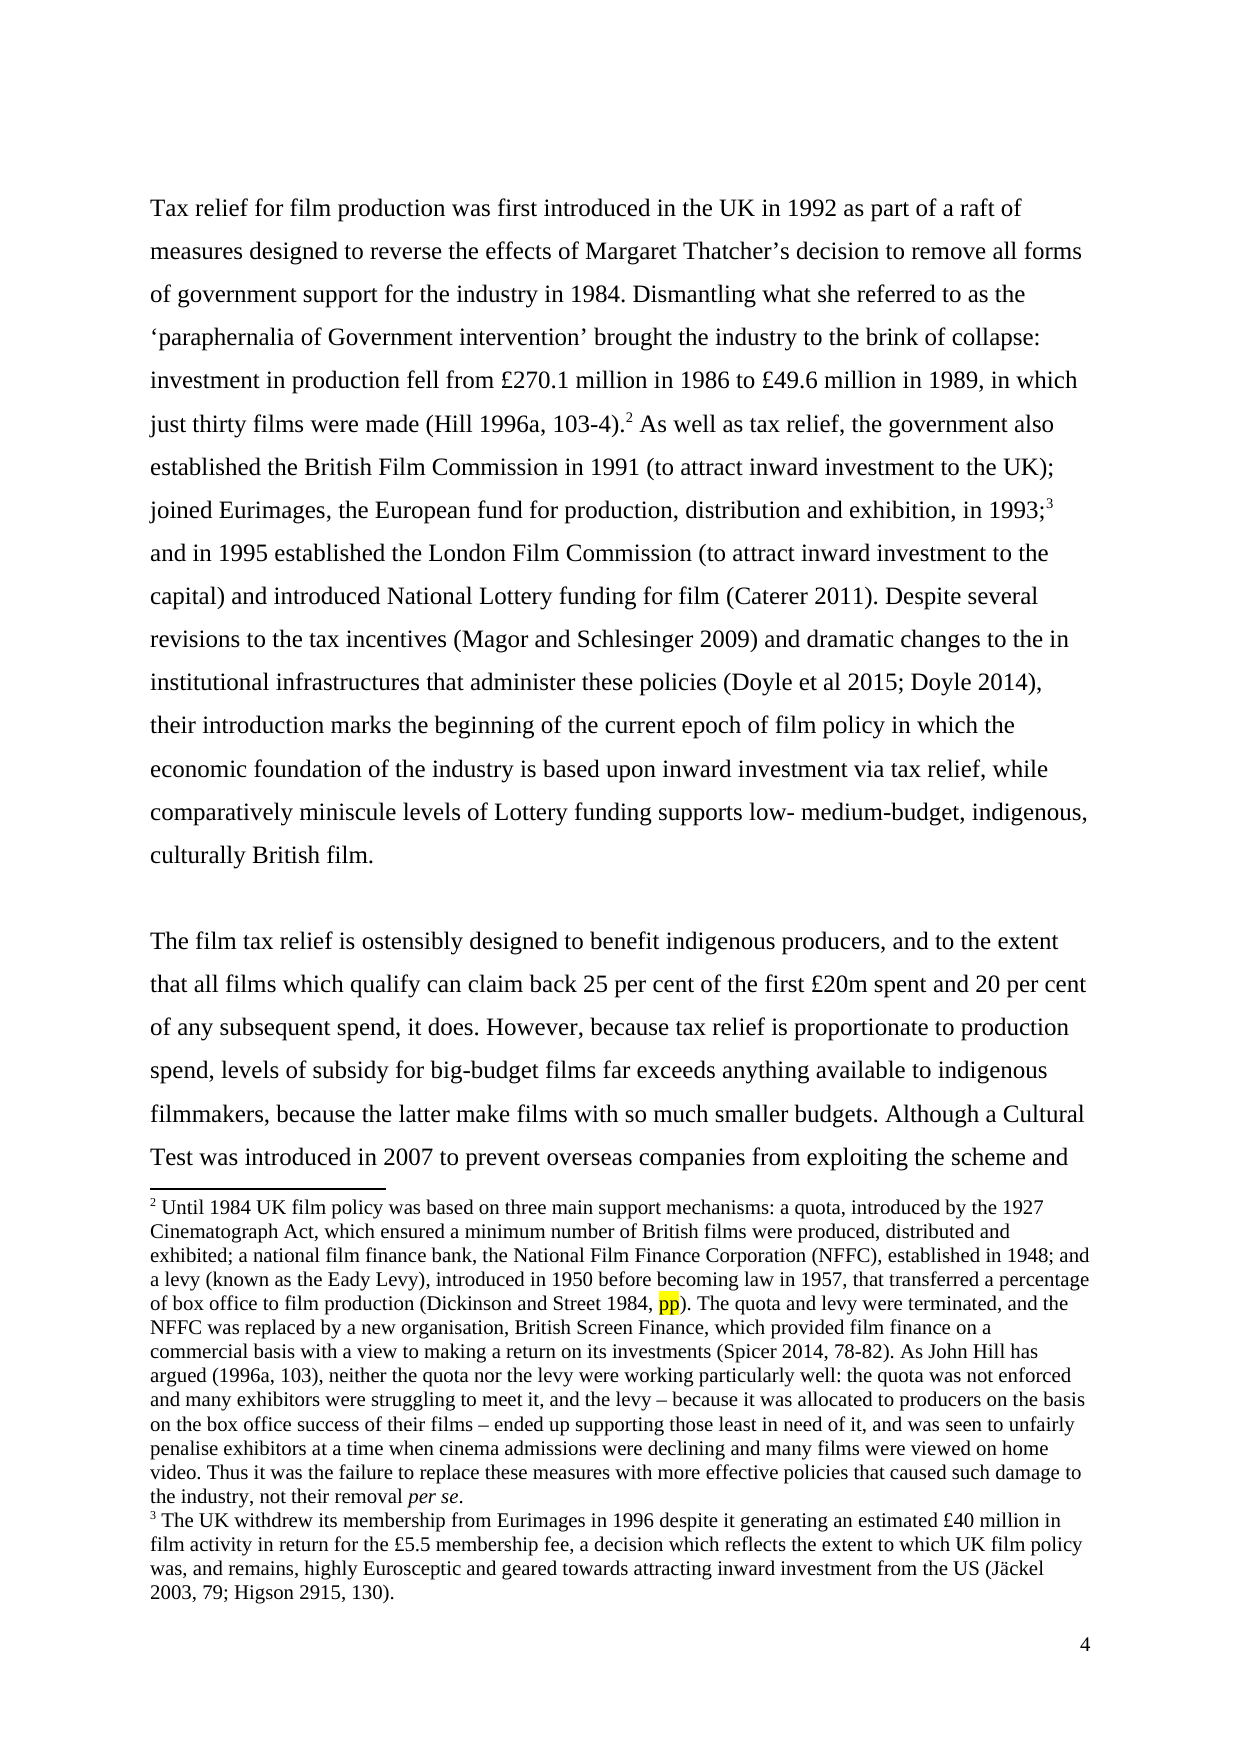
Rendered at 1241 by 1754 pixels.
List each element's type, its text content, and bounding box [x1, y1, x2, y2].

text Tax relief for film production was first introduced in the UK in 1992 as part of a raft of measures designed to reverse the effects of Margaret Thatcher’s decision to remove all forms of government support for the industry in 1984. Dismantling what she referred to as the ‘paraphernalia of Government intervention’ brought the industry to the brink of collapse: investment in production fell from £270.1 million in 1986 to £49.6 million in 1989, in which just thirty films were made (Hill 1996a, 103-4). As well as tax relief, the government also established the British Film Commission in 1991 (to attract inward investment to the UK); joined Eurimages, the European fund for production, distribution and exhibition, in 1993; and in 1995 established the London Film Commission (to attract inward investment to the capital) and introduced National Lottery funding for film (Caterer 2011). Despite several revisions to the tax incentives (Magor and Schlesinger 2009) and dramatic changes to the in institutional infrastructures that administer these policies (Doyle et al 2015; Doyle 2014), their introduction marks the beginning of the current epoch of film policy in which the economic foundation of the industry is based upon inward investment via tax relief, while comparatively miniscule levels of Lottery funding supports low- medium-budget, indigenous, culturally British film. [150, 193, 1090, 869]
text The film tax relief is ostensibly designed to benefit indigenous producers, and to the extent that all films which qualify can claim back 25 per cent of the first £20m spent and 20 per cent of any subsequent spend, it does. However, because tax relief is proportionate to production spend, levels of subsidy for big-budget films far exceeds anything available to indigenous filmmakers, because the latter make films with so much smaller budgets. Although a Cultural Test was introduced in 2007 to prevent overseas companies from exploiting the scheme and ensure that only ‘culturally British’ films or official co-productions could qualify, this test is sufficiently weak that Hollywood films made in the UK, such as Gravity (2013) or Fast and Furious 6 (2013), pass as culturally British and thus benefit from the scheme. The tax credit enjoys widespread support across the industry and its success has resulted in a suite of tax reliefs for designated creative industries sectors, including high-end television, videogames and animation. [150, 926, 1090, 1171]
